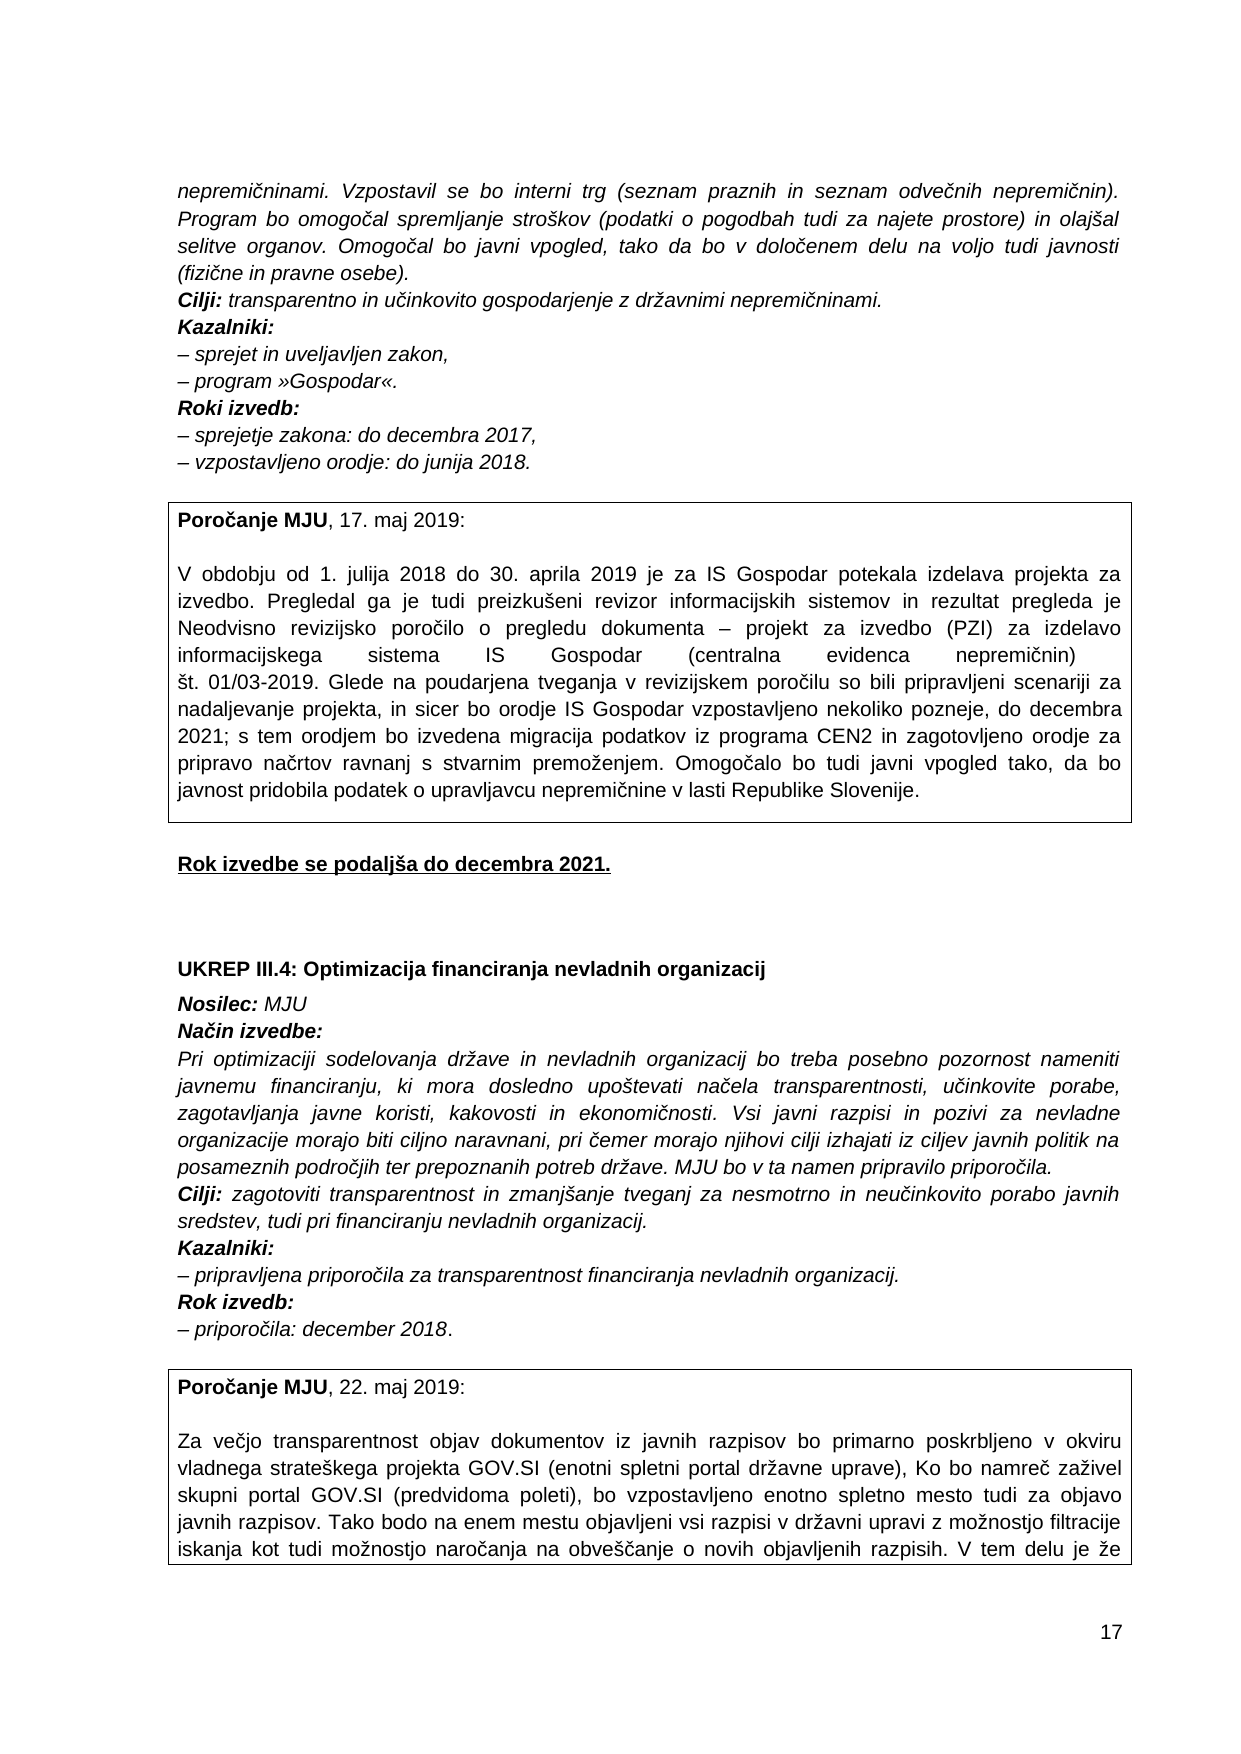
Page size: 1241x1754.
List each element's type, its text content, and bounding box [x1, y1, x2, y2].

text – vzpostavljeno orodje: do junija 2018. [177, 448, 1123, 475]
text – pripravljena priporočila za transparentnost financiranja nevladnih organizacij. [177, 1261, 1123, 1288]
text Rok izvedb: [177, 1288, 1123, 1315]
text – priporočila: december 2018. [177, 1315, 1123, 1342]
text Pri optimizaciji sodelovanja države in nevladnih organizacij bo treba posebno pozornost nameniti javnemu financiranju, ki mora dosledno upoštevati načela transparentnosti, učinkovite porabe, zagotavljanja javne koristi, kakovosti in ekonomičnosti. Vsi javni razpisi in pozivi za nevladne organizacije morajo biti ciljno naravnani, pri čemer morajo njihovi cilji izhajati iz ciljev javnih politik na posameznih področjih ter prepoznanih potreb države. MJU bo v ta namen pripravilo priporočila. [177, 1044, 1123, 1180]
text – sprejet in uveljavljen zakon, [177, 340, 1123, 367]
text Kazalniki: [177, 1234, 1123, 1261]
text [177, 177, 1123, 286]
text Rok izvedbe se podaljša do decembra 2021. [177, 850, 1123, 877]
text Roki izvedb: [177, 394, 1123, 421]
text Poročanje MJU, 22. maj 2019: [169, 1370, 1131, 1399]
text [169, 1423, 1131, 1564]
text Cilji: transparentno in učinkovito gospodarjenje z državnimi nepremičninami. [177, 286, 1123, 313]
text Cilji: zagotoviti transparentnost in zmanjšanje tveganj za nesmotrno in neučinkovito porabo javnih sredstev, tudi pri financiranju nevladnih organizacij. [177, 1180, 1123, 1234]
text – sprejetje zakona: do decembra 2017, [177, 421, 1123, 448]
text V obdobju od 1. julija 2018 do 30. aprila 2019 je za IS Gospodar potekala izdelava projekta za izvedbo. Pregledal ga je tudi preizkušeni revizor informacijskih sistemov in rezultat pregleda je Neodvisno revizijsko poročilo o pregledu dokumenta – projekt za izvedbo (PZI) za izdelavo informacijskega sistema IS Gospodar (centralna evidenca nepremičnin) št. 01/03-2019. Glede na poudarjena tveganja v revizijskem poročilu so bili pripravljeni scenariji za nadaljevanje projekta, in sicer bo orodje IS Gospodar vzpostavljeno nekoliko pozneje, do decembra 2021; s tem orodjem bo izvedena migracija podatkov iz programa CEN2 in zagotovljeno orodje za pripravo načrtov ravnanj s stvarnim premoženjem. Omogočalo bo tudi javni vpogled tako, da bo javnost pridobila podatek o upravljavcu nepremičnine v lasti Republike Slovenije. [169, 556, 1131, 822]
text Poročanje MJU, 17. maj 2019: [169, 503, 1131, 532]
subtitle UKREP III.4: Optimizacija financiranja nevladnih organizacij [177, 956, 1123, 980]
text Kazalniki: [177, 313, 1123, 340]
text Način izvedbe: [177, 1017, 1123, 1044]
text Nosilec: MJU [177, 990, 1123, 1017]
text – program »Gospodar«. [177, 367, 1123, 394]
